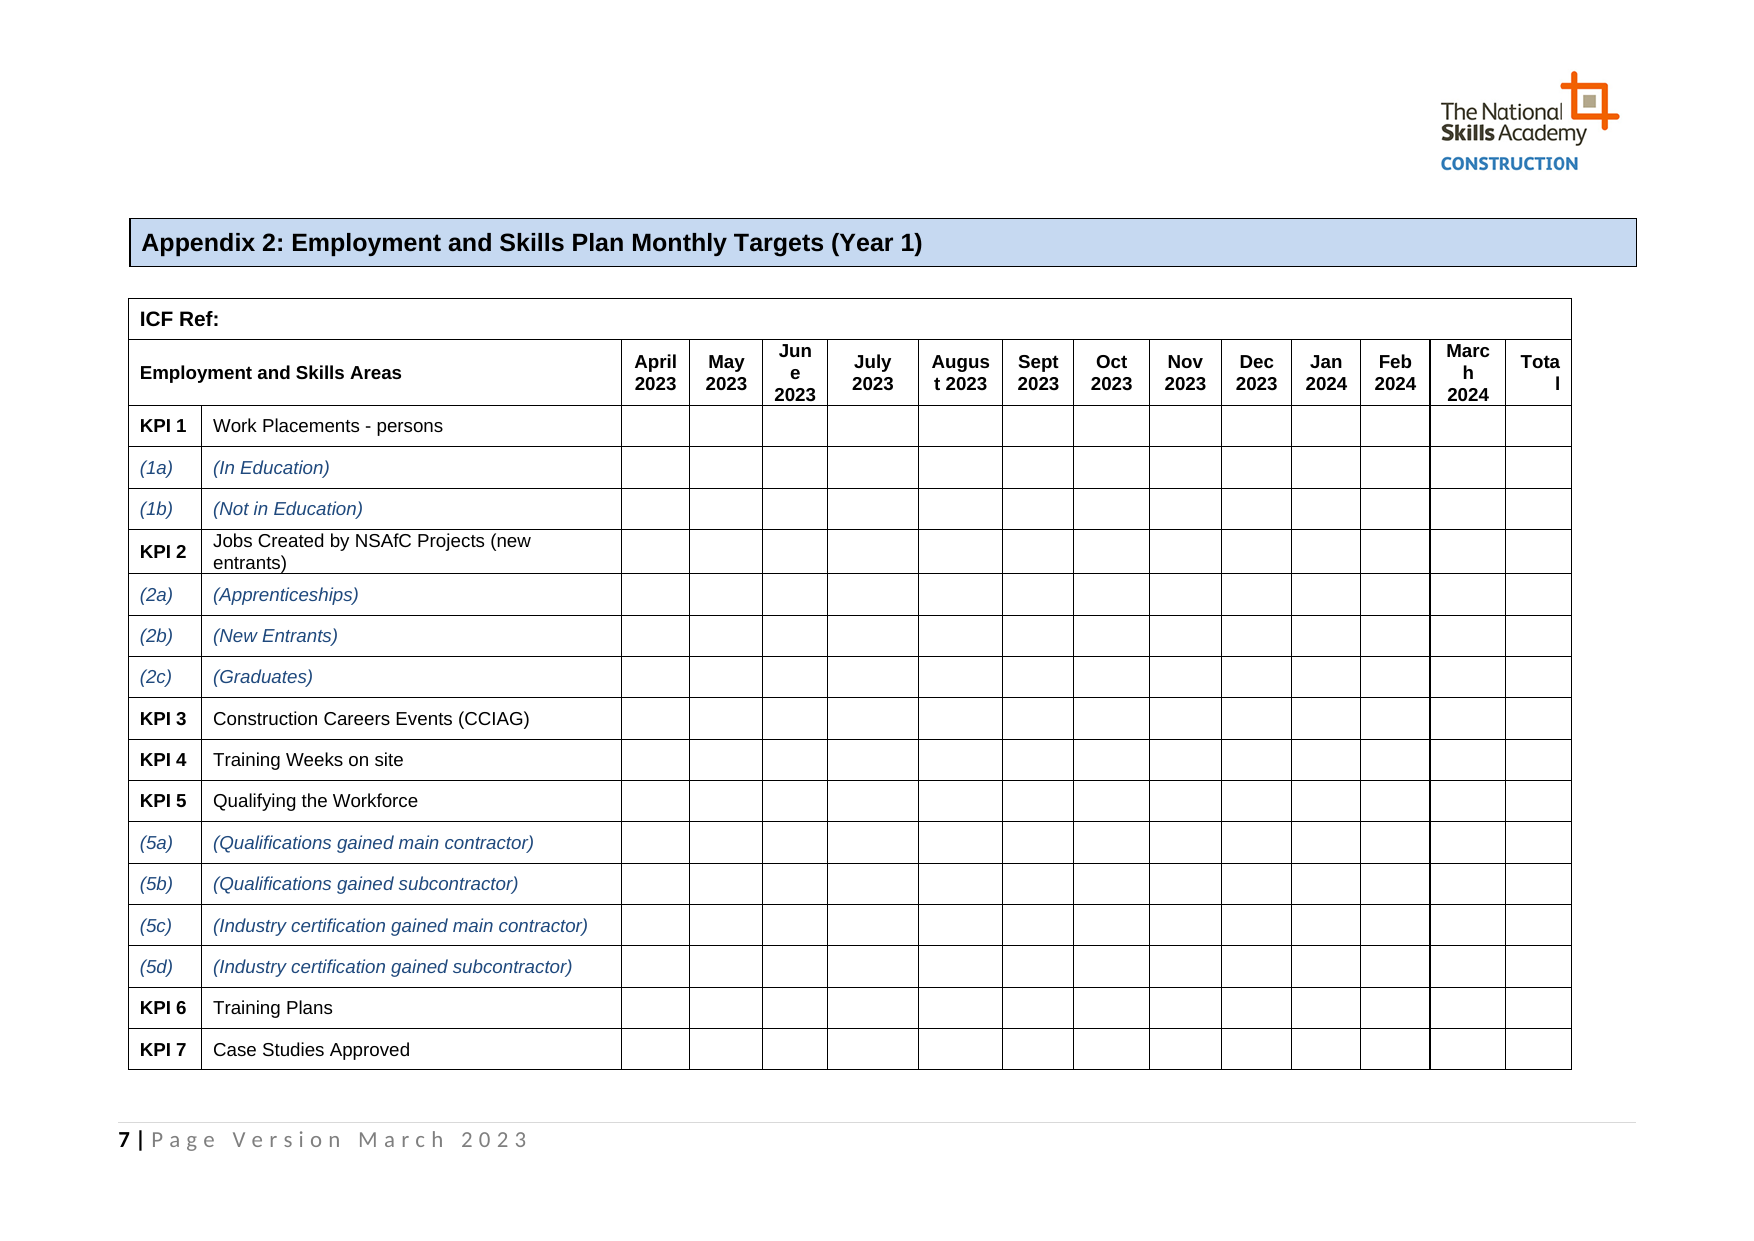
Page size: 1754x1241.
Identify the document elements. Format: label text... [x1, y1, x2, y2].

table_cell Case Studies Approved [202, 1029, 621, 1069]
table_cell [1361, 489, 1429, 529]
table_cell May 2023 [690, 340, 762, 405]
table_cell June 2023 [763, 340, 827, 405]
table_cell [1150, 946, 1221, 987]
table_cell [919, 1029, 1002, 1069]
table_cell [919, 988, 1002, 1028]
table_cell [1222, 822, 1291, 863]
table_cell [919, 530, 1002, 573]
table_cell [1431, 988, 1505, 1028]
table_cell [828, 530, 918, 573]
table_cell [622, 781, 689, 821]
table_cell [622, 822, 689, 863]
table_cell [763, 988, 827, 1028]
table_cell Training Weeks on site [202, 740, 621, 780]
table_cell [1150, 740, 1221, 780]
table_cell [1506, 489, 1571, 529]
table_cell [919, 616, 1002, 656]
table_cell [763, 530, 827, 573]
table_cell [1292, 698, 1360, 738]
table_cell [1292, 616, 1360, 656]
table_cell [1292, 406, 1360, 446]
table_cell [1222, 946, 1291, 987]
table_cell [1222, 781, 1291, 821]
table_cell [919, 657, 1002, 697]
table_cell [763, 781, 827, 821]
table_cell [1292, 781, 1360, 821]
table_cell [690, 1029, 762, 1069]
table_cell [1074, 530, 1149, 573]
table_cell [1431, 905, 1505, 945]
table_cell [1361, 616, 1429, 656]
table_cell [1361, 530, 1429, 573]
table_cell KPI 1 [129, 406, 201, 446]
table_cell [1222, 864, 1291, 904]
table_cell [919, 698, 1002, 738]
table_cell [622, 574, 689, 614]
table_cell KPI 5 [129, 781, 201, 821]
table_cell [1361, 946, 1429, 987]
table_cell [1074, 698, 1149, 738]
table_cell [690, 781, 762, 821]
table_cell [690, 489, 762, 529]
table_cell [1074, 657, 1149, 697]
table_cell [1361, 988, 1429, 1028]
table_cell [1506, 406, 1571, 446]
table_cell [622, 657, 689, 697]
table_cell (New Entrants) [202, 616, 621, 656]
table_cell [622, 740, 689, 780]
table_cell [1361, 740, 1429, 780]
table_cell August 2023 [919, 340, 1002, 405]
table_cell [1003, 657, 1073, 697]
table_cell [1003, 781, 1073, 821]
table_cell [1003, 698, 1073, 738]
table_cell [1074, 574, 1149, 614]
table_cell [1074, 1029, 1149, 1069]
table_cell [1222, 530, 1291, 573]
table_cell [1506, 657, 1571, 697]
table_cell [1431, 1029, 1505, 1069]
table_cell [1431, 698, 1505, 738]
table_cell [1292, 905, 1360, 945]
table_cell [1292, 447, 1360, 488]
table_cell [1506, 781, 1571, 821]
table_cell [1150, 905, 1221, 945]
table_cell [1431, 447, 1505, 488]
table_cell [1150, 698, 1221, 738]
table_cell [622, 406, 689, 446]
table_cell [1003, 406, 1073, 446]
table_cell [1074, 905, 1149, 945]
table_cell [1222, 905, 1291, 945]
table_cell [828, 1029, 918, 1069]
table_cell April 2023 [622, 340, 689, 405]
table_cell [1431, 657, 1505, 697]
table_cell [763, 616, 827, 656]
table_cell [1431, 406, 1505, 446]
table_cell [828, 489, 918, 529]
table_cell [919, 822, 1002, 863]
table_cell [1003, 574, 1073, 614]
table_cell [690, 530, 762, 573]
table_cell [1074, 616, 1149, 656]
table_cell [828, 698, 918, 738]
table_cell (Qualifications gained main contractor) [202, 822, 621, 863]
table_cell Oct 2023 [1074, 340, 1149, 405]
table_cell [1431, 616, 1505, 656]
table_cell [1431, 489, 1505, 529]
table_cell [1074, 988, 1149, 1028]
table_cell [1222, 616, 1291, 656]
table_cell KPI 6 [129, 988, 201, 1028]
table_cell [1431, 781, 1505, 821]
table_cell [690, 657, 762, 697]
table_cell [1003, 530, 1073, 573]
table_cell [1150, 574, 1221, 614]
table_cell [763, 489, 827, 529]
table_cell [1292, 946, 1360, 987]
table_cell [1074, 489, 1149, 529]
table_cell [1003, 905, 1073, 945]
table_cell [1150, 864, 1221, 904]
table_cell [1431, 574, 1505, 614]
table_cell [690, 574, 762, 614]
table_cell [1292, 740, 1360, 780]
table_cell [622, 698, 689, 738]
table_cell (Industry certification gained main contractor) [202, 905, 621, 945]
table_cell [1150, 988, 1221, 1028]
table_cell [1361, 1029, 1429, 1069]
table_cell [690, 905, 762, 945]
table_cell [1361, 822, 1429, 863]
table_cell KPI 2 [129, 530, 201, 573]
table_cell [1150, 1029, 1221, 1069]
table_cell [1292, 530, 1360, 573]
table_cell [828, 740, 918, 780]
table_cell [828, 946, 918, 987]
table_cell [919, 489, 1002, 529]
table_cell [1506, 698, 1571, 738]
table_cell [1222, 1029, 1291, 1069]
table_cell (Qualifications gained subcontractor) [202, 864, 621, 904]
table_cell [1431, 822, 1505, 863]
table_cell [1431, 740, 1505, 780]
table_cell [919, 946, 1002, 987]
table_cell [763, 905, 827, 945]
table_cell [1506, 988, 1571, 1028]
table_cell [1292, 1029, 1360, 1069]
table_cell [690, 946, 762, 987]
table_cell [1150, 657, 1221, 697]
table_cell [622, 946, 689, 987]
table_cell [1074, 822, 1149, 863]
table_cell [1003, 822, 1073, 863]
table_cell Employment and Skills Areas [129, 340, 621, 405]
table_cell [828, 616, 918, 656]
table_cell [763, 864, 827, 904]
table_cell [690, 406, 762, 446]
table_cell [1222, 574, 1291, 614]
table_cell Nov 2023 [1150, 340, 1221, 405]
table_cell [690, 616, 762, 656]
table_cell [1222, 988, 1291, 1028]
table_cell [1292, 574, 1360, 614]
table_cell [763, 574, 827, 614]
table_cell [1431, 530, 1505, 573]
table_cell [1222, 489, 1291, 529]
table_cell [690, 698, 762, 738]
table_cell [1361, 406, 1429, 446]
table_cell [1361, 781, 1429, 821]
table_cell [1074, 781, 1149, 821]
table_cell (Industry certification gained subcontractor) [202, 946, 621, 987]
table_cell (1b) [129, 489, 201, 529]
table_cell (5b) [129, 864, 201, 904]
table_cell [1506, 447, 1571, 488]
table_cell (Apprenticeships) [202, 574, 621, 614]
table_cell Total [1506, 340, 1571, 405]
table_cell [828, 406, 918, 446]
table_cell [690, 988, 762, 1028]
table_cell [763, 447, 827, 488]
table_cell [1506, 616, 1571, 656]
table_cell [1361, 864, 1429, 904]
table_header ICF Ref: [129, 299, 1571, 339]
table_cell (Graduates) [202, 657, 621, 697]
table_cell [622, 489, 689, 529]
table_cell [828, 657, 918, 697]
table_cell Jan 2024 [1292, 340, 1360, 405]
table_cell [1431, 946, 1505, 987]
table_cell [1222, 698, 1291, 738]
table_cell [622, 988, 689, 1028]
table_cell [919, 781, 1002, 821]
table_cell [1292, 489, 1360, 529]
table_cell [1361, 698, 1429, 738]
table_cell [1003, 740, 1073, 780]
table_cell [1074, 864, 1149, 904]
table_cell March 2024 [1431, 340, 1505, 405]
table_cell [1074, 406, 1149, 446]
table_cell [1003, 946, 1073, 987]
table_cell [763, 657, 827, 697]
table_cell [690, 740, 762, 780]
table_cell (1a) [129, 447, 201, 488]
picture [1436, 65, 1625, 190]
table_cell [828, 822, 918, 863]
table_cell (5d) [129, 946, 201, 987]
table_cell [919, 905, 1002, 945]
table_cell [1003, 616, 1073, 656]
table_cell [919, 447, 1002, 488]
table_cell Construction Careers Events (CCIAG) [202, 698, 621, 738]
table_cell [1003, 1029, 1073, 1069]
table_cell [1506, 864, 1571, 904]
table_cell (5a) [129, 822, 201, 863]
table_cell [1506, 574, 1571, 614]
table_cell [1150, 822, 1221, 863]
table_cell KPI 4 [129, 740, 201, 780]
table_cell [1506, 1029, 1571, 1069]
table_cell [1074, 946, 1149, 987]
table_cell [690, 864, 762, 904]
table_cell [1361, 574, 1429, 614]
table_cell [828, 574, 918, 614]
table_cell [828, 864, 918, 904]
table_cell [1003, 988, 1073, 1028]
table_cell [763, 740, 827, 780]
table_cell [1150, 489, 1221, 529]
table_cell [1292, 988, 1360, 1028]
table_cell [763, 1029, 827, 1069]
table_cell (2b) [129, 616, 201, 656]
table_cell [1150, 406, 1221, 446]
table_cell [1074, 447, 1149, 488]
table_cell [1222, 447, 1291, 488]
table_cell [1292, 864, 1360, 904]
table_cell [1003, 489, 1073, 529]
table_cell [1506, 822, 1571, 863]
table_cell Feb 2024 [1361, 340, 1429, 405]
table_cell [622, 905, 689, 945]
table_cell [828, 988, 918, 1028]
table_cell Work Placements - persons [202, 406, 621, 446]
table_cell [1292, 657, 1360, 697]
table_cell [622, 1029, 689, 1069]
table_cell [828, 781, 918, 821]
table_cell [763, 406, 827, 446]
table_cell (2a) [129, 574, 201, 614]
table_cell [1506, 740, 1571, 780]
table_cell [1150, 530, 1221, 573]
table_cell [1222, 406, 1291, 446]
table_cell Dec 2023 [1222, 340, 1291, 405]
table_cell [919, 406, 1002, 446]
table_cell [622, 616, 689, 656]
table_cell (5c) [129, 905, 201, 945]
table_cell July 2023 [828, 340, 918, 405]
table_cell [919, 864, 1002, 904]
table_cell [828, 905, 918, 945]
table_cell [1361, 447, 1429, 488]
table_cell [1431, 864, 1505, 904]
table_cell [690, 822, 762, 863]
table_cell Jobs Created by NSAfC Projects (new entrants) [202, 530, 621, 573]
table_cell [919, 574, 1002, 614]
table_cell KPI 3 [129, 698, 201, 738]
table_cell (In Education) [202, 447, 621, 488]
table_cell Training Plans [202, 988, 621, 1028]
table_header Appendix 2: Employment and Skills Plan Monthly Targets (Year 1) [131, 219, 1636, 266]
table_cell [622, 447, 689, 488]
table_cell [1361, 905, 1429, 945]
table_cell [828, 447, 918, 488]
table_cell [919, 740, 1002, 780]
table_cell [622, 864, 689, 904]
table_cell [1150, 781, 1221, 821]
table_cell [763, 946, 827, 987]
table_cell [1506, 905, 1571, 945]
table_cell Qualifying the Workforce [202, 781, 621, 821]
table_cell [1506, 946, 1571, 987]
table_cell [1292, 822, 1360, 863]
table_cell [690, 447, 762, 488]
table_cell Sept 2023 [1003, 340, 1073, 405]
table_cell [1361, 657, 1429, 697]
table_cell [1003, 864, 1073, 904]
table_cell [1506, 530, 1571, 573]
table_cell [1222, 657, 1291, 697]
table_cell [622, 530, 689, 573]
table_cell [763, 698, 827, 738]
table_cell KPI 7 [129, 1029, 201, 1069]
table_cell [1150, 616, 1221, 656]
table_cell [763, 822, 827, 863]
table_cell [1150, 447, 1221, 488]
table_cell (2c) [129, 657, 201, 697]
table_cell [1222, 740, 1291, 780]
table_cell (Not in Education) [202, 489, 621, 529]
table_cell [1003, 447, 1073, 488]
table_cell [1074, 740, 1149, 780]
